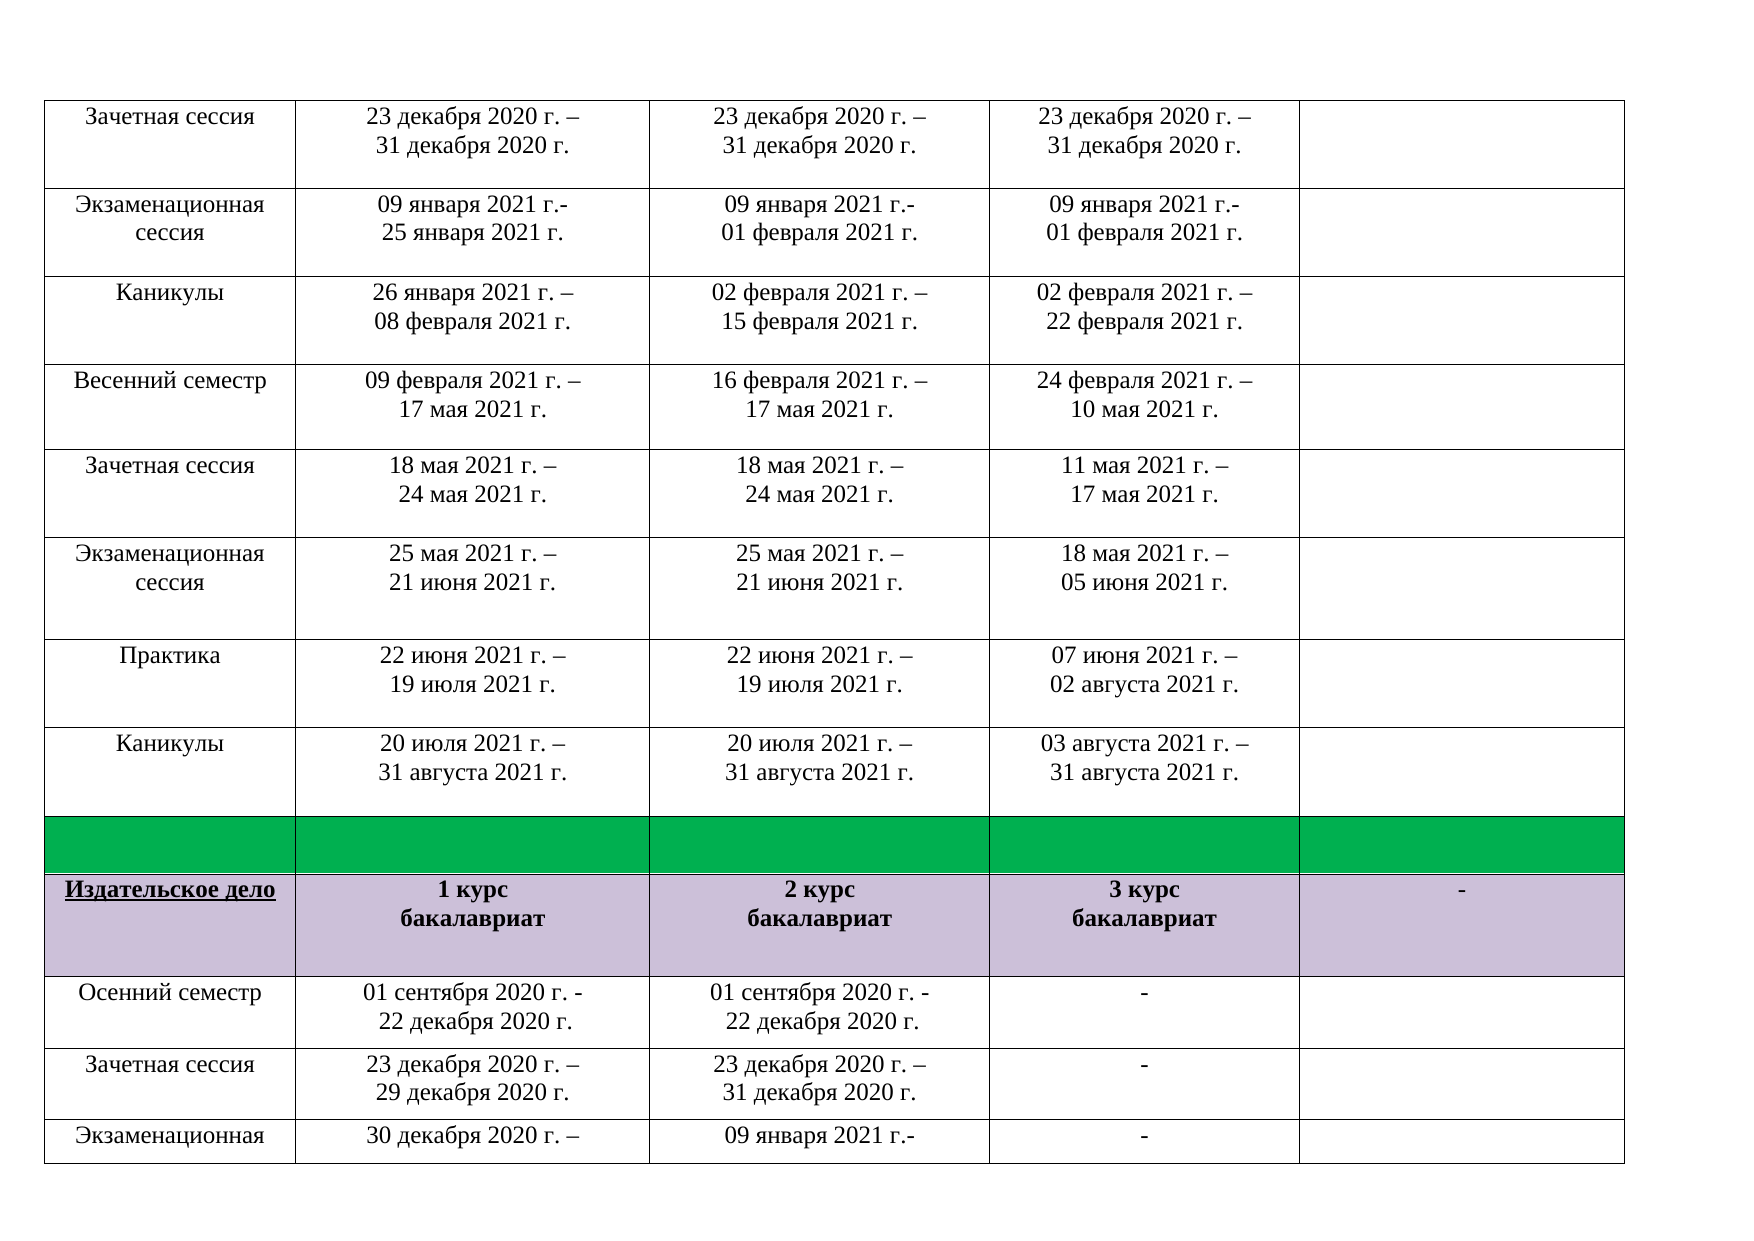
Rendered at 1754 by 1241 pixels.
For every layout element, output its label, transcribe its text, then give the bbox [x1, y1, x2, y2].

table_cell - [1300, 875, 1624, 976]
table_cell 23 декабря 2020 г. – 29 декабря 2020 г. [296, 1049, 649, 1119]
table_cell [1300, 1120, 1624, 1162]
table_cell 22 июня 2021 г. – 19 июля 2021 г. [650, 640, 989, 727]
table_cell 23 декабря 2020 г. – 31 декабря 2020 г. [990, 101, 1299, 188]
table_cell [650, 1120, 989, 1162]
table_cell 1 курс бакалавриат [296, 875, 649, 976]
table_cell 23 декабря 2020 г. – 31 декабря 2020 г. [650, 101, 989, 188]
table_cell Экзаменационная сессия [45, 538, 295, 639]
table_cell 18 мая 2021 г. – 24 мая 2021 г. [650, 450, 989, 537]
table_cell Каникулы [45, 728, 295, 816]
table_cell 3 курс бакалавриат [990, 875, 1299, 976]
table_cell 09 января 2021 г.- 01 февраля 2021 г. [990, 189, 1299, 276]
table_cell [1300, 189, 1624, 276]
table_cell 23 декабря 2020 г. – 31 декабря 2020 г. [296, 101, 649, 188]
table_cell 01 сентября 2020 г. - 22 декабря 2020 г. [650, 977, 989, 1048]
table_cell 07 июня 2021 г. – 02 августа 2021 г. [990, 640, 1299, 727]
table_cell Зачетная сессия [45, 101, 295, 188]
table_cell [1300, 817, 1624, 873]
table_cell 01 сентября 2020 г. - 22 декабря 2020 г. [296, 977, 649, 1048]
table_cell - [990, 977, 1299, 1048]
table_cell 2 курс бакалавриат [650, 875, 989, 976]
table_cell [990, 817, 1299, 873]
table_cell Каникулы [45, 277, 295, 364]
table_cell Экзаменационная сессия [45, 189, 295, 276]
table_cell 18 мая 2021 г. – 05 июня 2021 г. [990, 538, 1299, 639]
table_cell [1300, 1049, 1624, 1119]
table_cell 09 января 2021 г.- 25 января 2021 г. [296, 189, 649, 276]
table_cell Зачетная сессия [45, 1049, 295, 1119]
table_cell 25 мая 2021 г. – 21 июня 2021 г. [296, 538, 649, 639]
table_cell 18 мая 2021 г. – 24 мая 2021 г. [296, 450, 649, 537]
table_cell 24 февраля 2021 г. – 10 мая 2021 г. [990, 365, 1299, 449]
table_cell Весенний семестр [45, 365, 295, 449]
table_cell Осенний семестр [45, 977, 295, 1048]
table_cell Издательское дело [45, 875, 295, 976]
table_cell 26 января 2021 г. – 08 февраля 2021 г. [296, 277, 649, 364]
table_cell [296, 1120, 649, 1162]
table_cell [1300, 977, 1624, 1048]
table_cell 22 июня 2021 г. – 19 июля 2021 г. [296, 640, 649, 727]
table_cell - [990, 1120, 1299, 1162]
table_cell Практика [45, 640, 295, 727]
table_cell [1300, 101, 1624, 188]
table_cell [1300, 640, 1624, 727]
table_cell 23 декабря 2020 г. – 31 декабря 2020 г. [650, 1049, 989, 1119]
table_cell 02 февраля 2021 г. – 22 февраля 2021 г. [990, 277, 1299, 364]
table_cell 16 февраля 2021 г. – 17 мая 2021 г. [650, 365, 989, 449]
table_cell 09 января 2021 г.- 01 февраля 2021 г. [650, 189, 989, 276]
table_cell - [990, 1049, 1299, 1119]
table_cell 09 февраля 2021 г. – 17 мая 2021 г. [296, 365, 649, 449]
table_cell Зачетная сессия [45, 450, 295, 537]
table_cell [45, 1120, 295, 1162]
table_cell [45, 817, 295, 873]
table_cell [1300, 365, 1624, 449]
table_cell [1300, 450, 1624, 537]
table_cell 20 июля 2021 г. – 31 августа 2021 г. [296, 728, 649, 816]
table_cell [296, 817, 649, 873]
table_cell 11 мая 2021 г. – 17 мая 2021 г. [990, 450, 1299, 537]
table_cell 03 августа 2021 г. – 31 августа 2021 г. [990, 728, 1299, 816]
table_cell 02 февраля 2021 г. – 15 февраля 2021 г. [650, 277, 989, 364]
table_cell [650, 817, 989, 873]
table_cell [1300, 538, 1624, 639]
table_cell [1300, 728, 1624, 816]
table_cell 25 мая 2021 г. – 21 июня 2021 г. [650, 538, 989, 639]
table_cell [1300, 277, 1624, 364]
table_cell 20 июля 2021 г. – 31 августа 2021 г. [650, 728, 989, 816]
